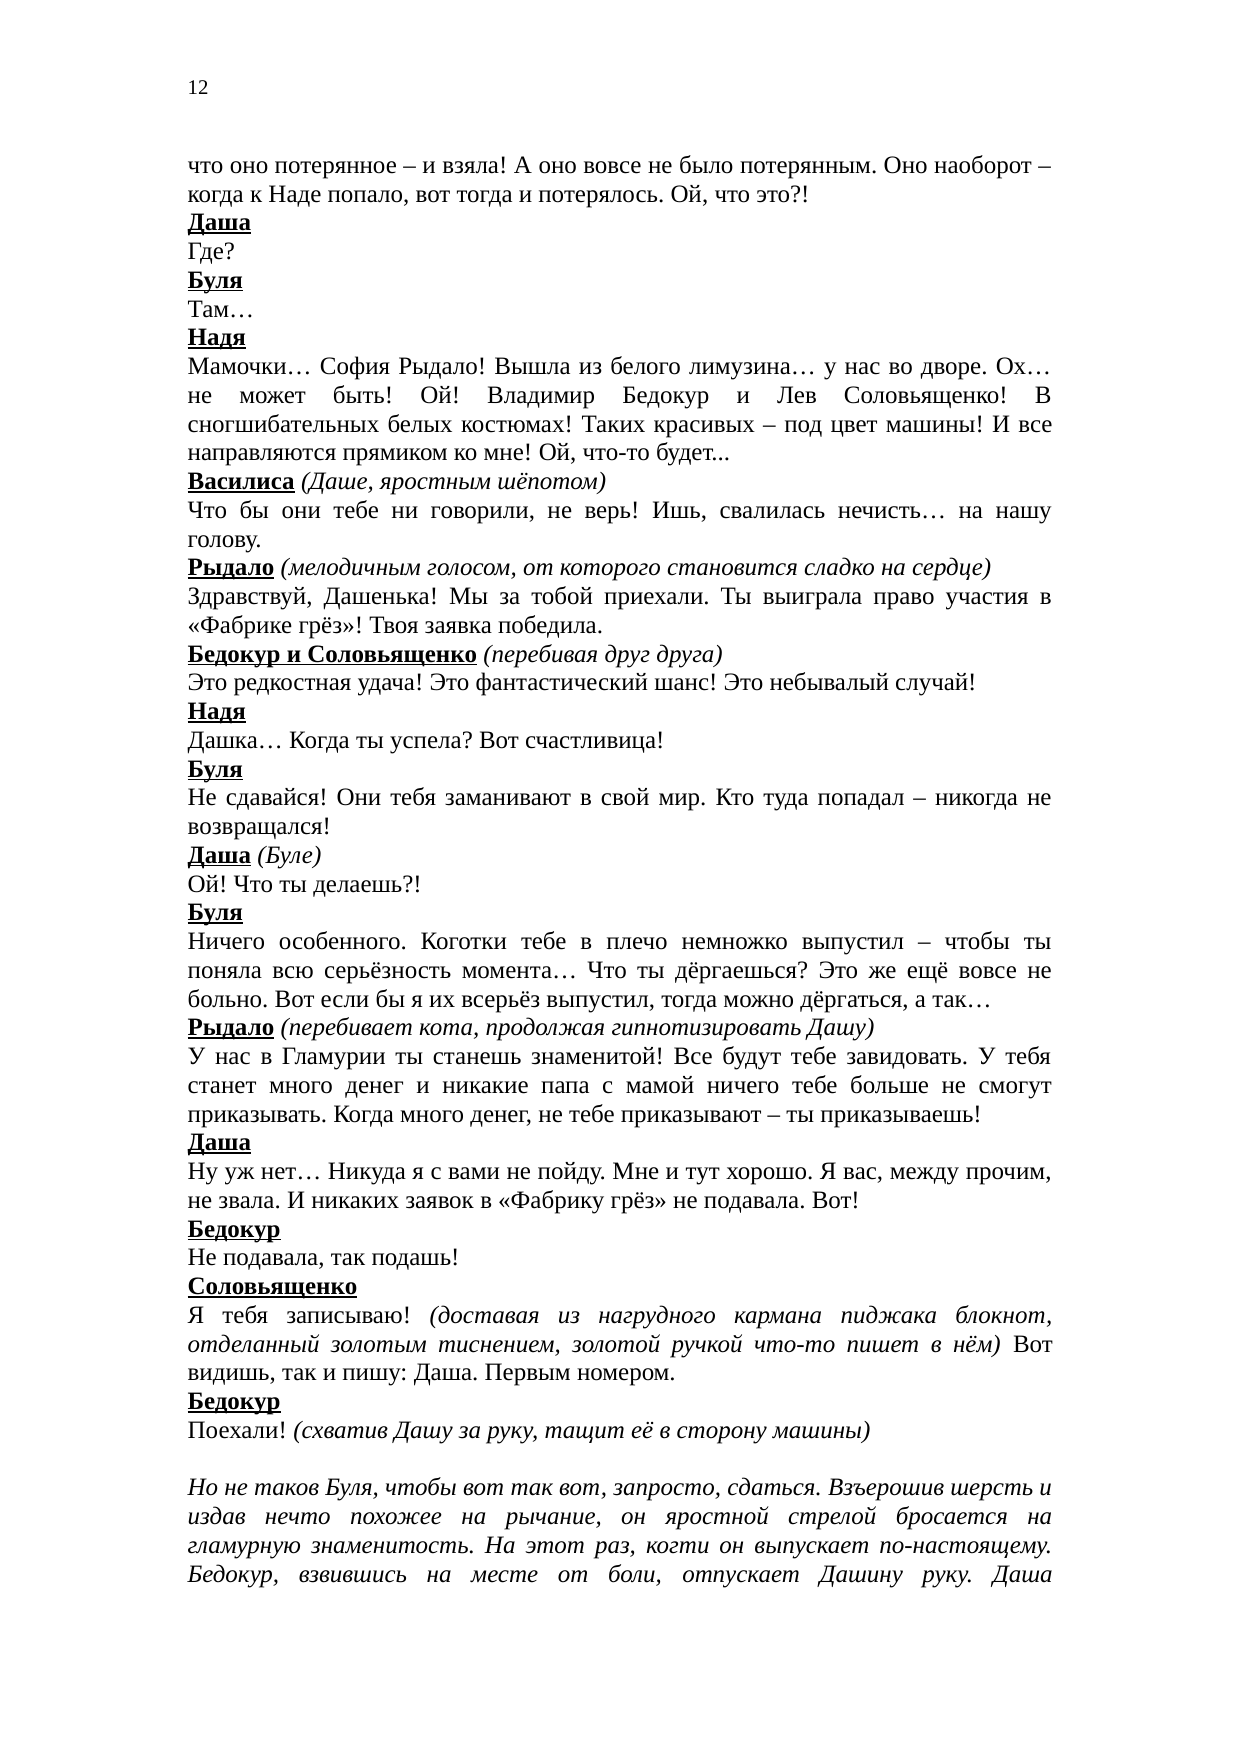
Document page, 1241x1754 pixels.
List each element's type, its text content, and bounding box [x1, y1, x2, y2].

text Ничего особенного. Коготки тебе в плечо немножко выпустил – чтобы ты поняла всю серьёзность момента… Что ты дёргаешься? Это же ещё вовсе не больно. Вот если бы я их всерьёз выпустил, тогда можно дёргаться, а так… [187, 926, 1053, 1012]
text Бедокур [187, 1386, 1053, 1415]
text Мамочки… София Рыдало! Вышла из белого лимузина… у нас во дворе. Ох… не может быть! Ой! Владимир Бедокур и Лев Соловьященко! В сногшибательных белых костюмах! Таких красивых – под цвет машины! И все направляются прямиком ко мне! Ой, что-то будет... [187, 351, 1053, 466]
text Буля [187, 754, 1053, 782]
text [187, 1472, 1053, 1587]
text Даша [187, 207, 1053, 236]
text Соловьященко [187, 1271, 1053, 1300]
text Рыдало (мелодичным голосом, от которого становится сладко на сердце) [187, 552, 1053, 581]
text Что бы они тебе ни говорили, не верь! Ишь, свалилась нечисть… на нашу голову. [187, 495, 1053, 552]
text У нас в Гламурии ты станешь знаменитой! Все будут тебе завидовать. У тебя станет много денег и никакие папа с мамой ничего тебе больше не смогут приказывать. Когда много денег, не тебе приказывают – ты приказываешь! [187, 1041, 1053, 1127]
text Даша [187, 1127, 1053, 1156]
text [187, 150, 1053, 207]
text Василиса (Даше, яростным шёпотом) [187, 466, 1053, 495]
text Это редкостная удача! Это фантастический шанс! Это небывалый случай! [187, 667, 1053, 696]
text Надя [187, 696, 1053, 725]
text Там… [187, 294, 1053, 322]
text Даша (Буле) [187, 840, 1053, 869]
text Буля [187, 897, 1053, 926]
text Я тебя записываю! (доставая из нагрудного кармана пиджака блокнот, отделанный золотым тиснением, золотой ручкой что-то пишет в нём) Вот видишь, так и пишу: Даша. Первым номером. [187, 1300, 1053, 1386]
text Дашка… Когда ты успела? Вот счастливица! [187, 725, 1053, 754]
text Не подавала, так подашь! [187, 1242, 1053, 1271]
text Здравствуй, Дашенька! Мы за тобой приехали. Ты выиграла право участия в «Фабрике грёз»! Твоя заявка победила. [187, 581, 1053, 639]
text Где? [187, 236, 1053, 265]
text Надя [187, 322, 1053, 351]
text Ой! Что ты делаешь?! [187, 869, 1053, 897]
text Ну уж нет… Никуда я с вами не пойду. Мне и тут хорошо. Я вас, между прочим, не звала. И никаких заявок в «Фабрику грёз» не подавала. Вот! [187, 1156, 1053, 1214]
text Бедокур и Соловьященко (перебивая друг друга) [187, 639, 1053, 667]
text Бедокур [187, 1214, 1053, 1242]
text Рыдало (перебивает кота, продолжая гипнотизировать Дашу) [187, 1012, 1053, 1041]
text Буля [187, 265, 1053, 294]
text Поехали! (схватив Дашу за руку, тащит её в сторону машины) [187, 1415, 1053, 1444]
text Не сдавайся! Они тебя заманивают в свой мир. Кто туда попадал – никогда не возвращался! [187, 782, 1053, 840]
